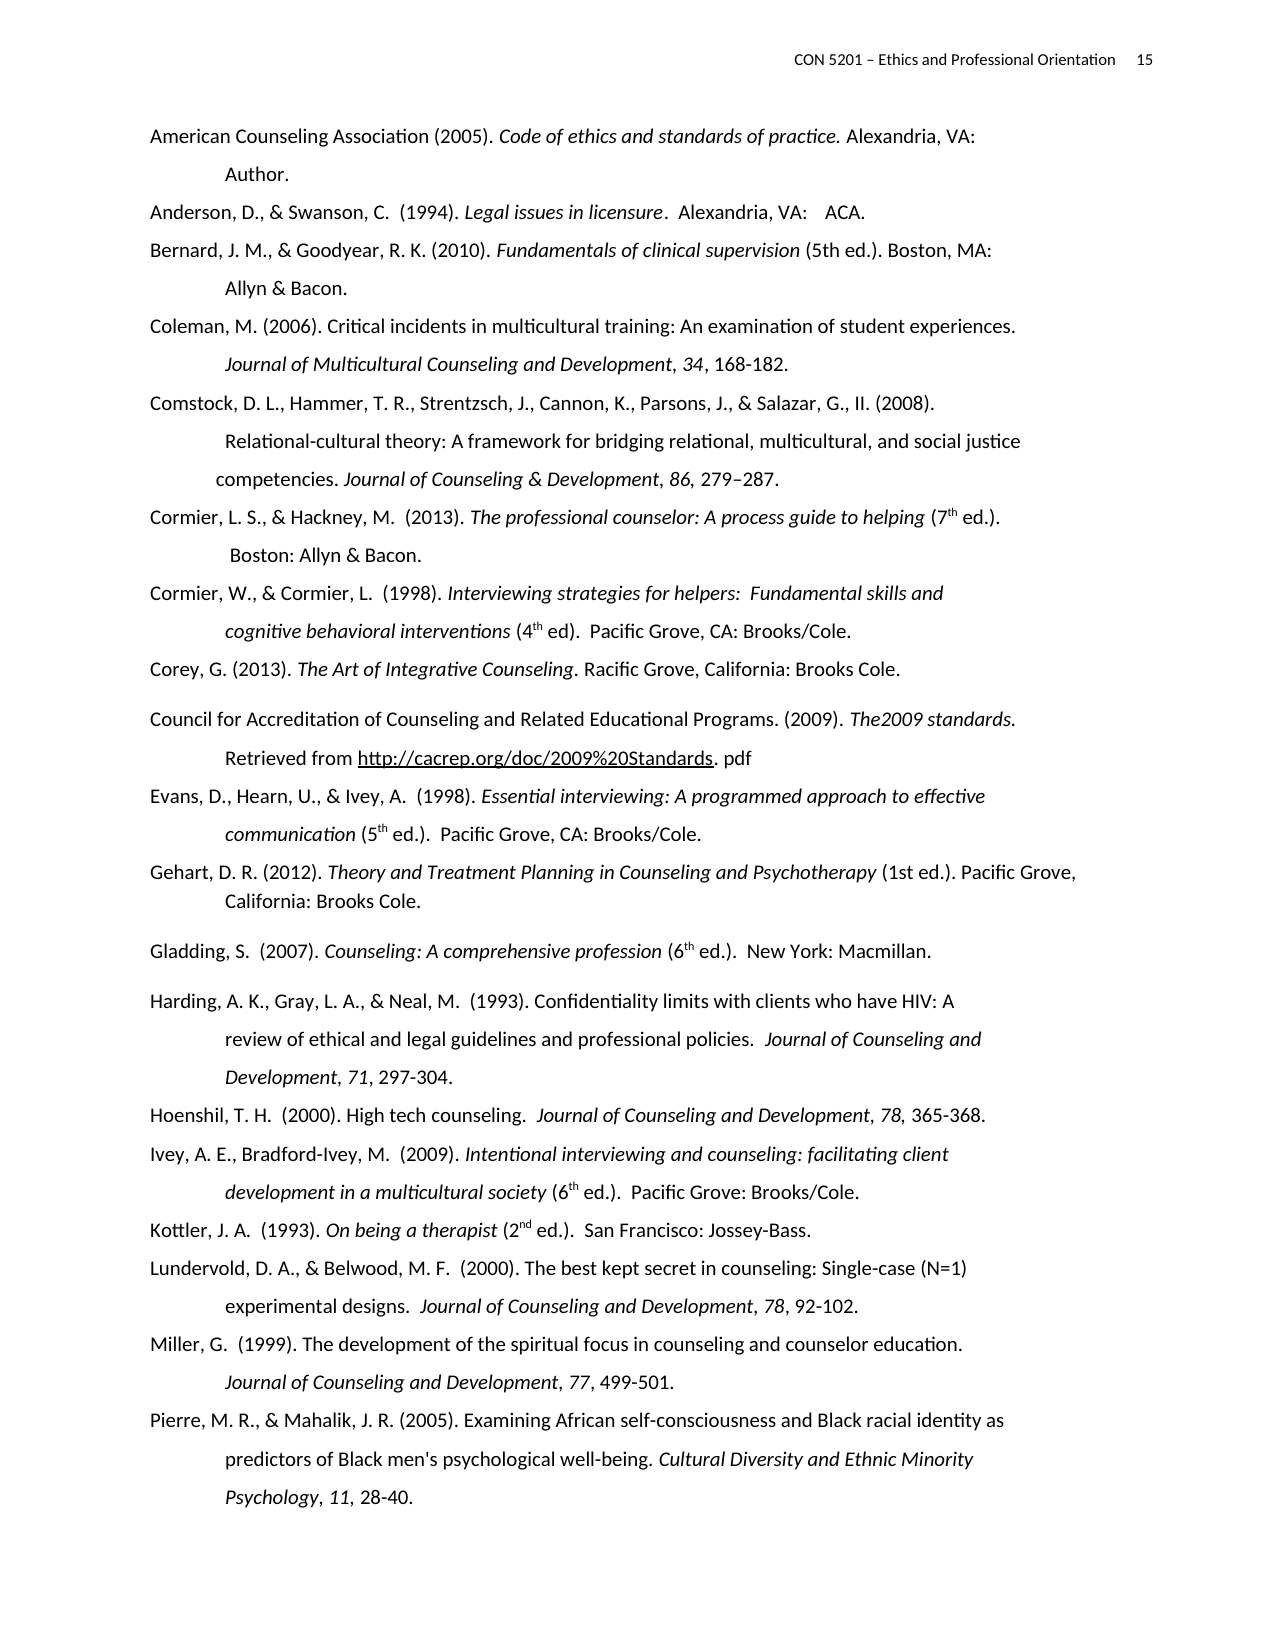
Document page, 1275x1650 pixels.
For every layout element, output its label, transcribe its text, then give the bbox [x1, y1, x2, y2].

text American Counseling Association (2005). Code of ethics and standards of practice. Alexandria, VA: [150, 123, 1153, 148]
text Boston: Allyn & Bacon. [150, 542, 1153, 568]
text predictors of Black men's psychological well-being. Cultural Diversity and Ethnic Minority [150, 1446, 1153, 1471]
text Hoenshil, T. H. (2000). High tech counseling. Journal of Counseling and Development, 78, 365-368. [150, 1103, 1153, 1128]
text Harding, A. K., Gray, L. A., & Neal, M. (1993). Confidentiality limits with clients who have HIV: A [150, 988, 1153, 1014]
text Retrieved from http://cacrep.org/doc/2009%20Standards. pdf [150, 745, 1153, 770]
text Gehart, D. R. (2012). Theory and Treatment Planning in Counseling and Psychotherapy (1st ed.). Pacific Grove, California: Brooks Cole. [150, 859, 1153, 914]
text Ivey, A. E., Bradford-Ivey, M. (2009). Intentional interviewing and counseling: facilitating client [150, 1141, 1153, 1166]
text experimental designs. Journal of Counseling and Development, 78, 92-102. [150, 1293, 1153, 1319]
text Council for Accreditation of Counseling and Related Educational Programs. (2009). The2009 standards. [150, 707, 1153, 732]
text Pierre, M. R., & Mahalik, J. R. (2005). Examining African self-consciousness and Black racial identity as [150, 1408, 1153, 1433]
text Gladding, S. (2007). Counseling: A comprehensive profession (6th ed.). New York: Macmillan. [150, 938, 1153, 964]
text Bernard, J. M., & Goodyear, R. K. (2010). Fundamentals of clinical supervision (5th ed.). Boston, MA: [150, 237, 1153, 263]
text Cormier, W., & Cormier, L. (1998). Interviewing strategies for helpers: Fundamental skills and [150, 580, 1153, 606]
text Journal of Multicultural Counseling and Development, 34, 168-182. [150, 352, 1153, 377]
text Lundervold, D. A., & Belwood, M. F. (2000). The best kept secret in counseling: Single-case (N=1) [150, 1255, 1153, 1281]
text competencies. Journal of Counseling & Development, 86, 279–287. [150, 466, 1153, 491]
text Kottler, J. A. (1993). On being a therapist (2nd ed.). San Francisco: Jossey-Bass. [150, 1217, 1153, 1242]
text Evans, D., Hearn, U., & Ivey, A. (1998). Essential interviewing: A programmed approach to effective [150, 783, 1153, 808]
text Coleman, M. (2006). Critical incidents in multicultural training: An examination of student experiences. [150, 313, 1153, 339]
text communication (5th ed.). Pacific Grove, CA: Brooks/Cole. [150, 821, 1153, 846]
text Journal of Counseling and Development, 77, 499-501. [150, 1369, 1153, 1395]
text Comstock, D. L., Hammer, T. R., Strentzsch, J., Cannon, K., Parsons, J., & Salazar, G., II. (2008). [150, 390, 1153, 415]
text Author. [150, 161, 1153, 186]
text Relational-cultural theory: A framework for bridging relational, multicultural, and social justice [150, 428, 1153, 453]
text Miller, G. (1999). The development of the spiritual focus in counseling and counselor education. [150, 1331, 1153, 1357]
text Anderson, D., & Swanson, C. (1994). Legal issues in licensure. Alexandria, VA: ACA. [150, 199, 1153, 224]
text Cormier, L. S., & Hackney, M. (2013). The professional counselor: A process guide to helping (7th ed.). [150, 504, 1153, 529]
text review of ethical and legal guidelines and professional policies. Journal of Counseling and [150, 1026, 1153, 1052]
text Development, 71, 297-304. [150, 1064, 1153, 1090]
text Allyn & Bacon. [150, 275, 1153, 301]
text Corey, G. (2013). The Art of Integrative Counseling. Racific Grove, California: Brooks Cole. [150, 657, 1153, 682]
text Psychology, 11, 28-40. [150, 1484, 1153, 1509]
text cognitive behavioral interventions (4th ed). Pacific Grove, CA: Brooks/Cole. [150, 618, 1153, 644]
text development in a multicultural society (6th ed.). Pacific Grove: Brooks/Cole. [150, 1179, 1153, 1204]
